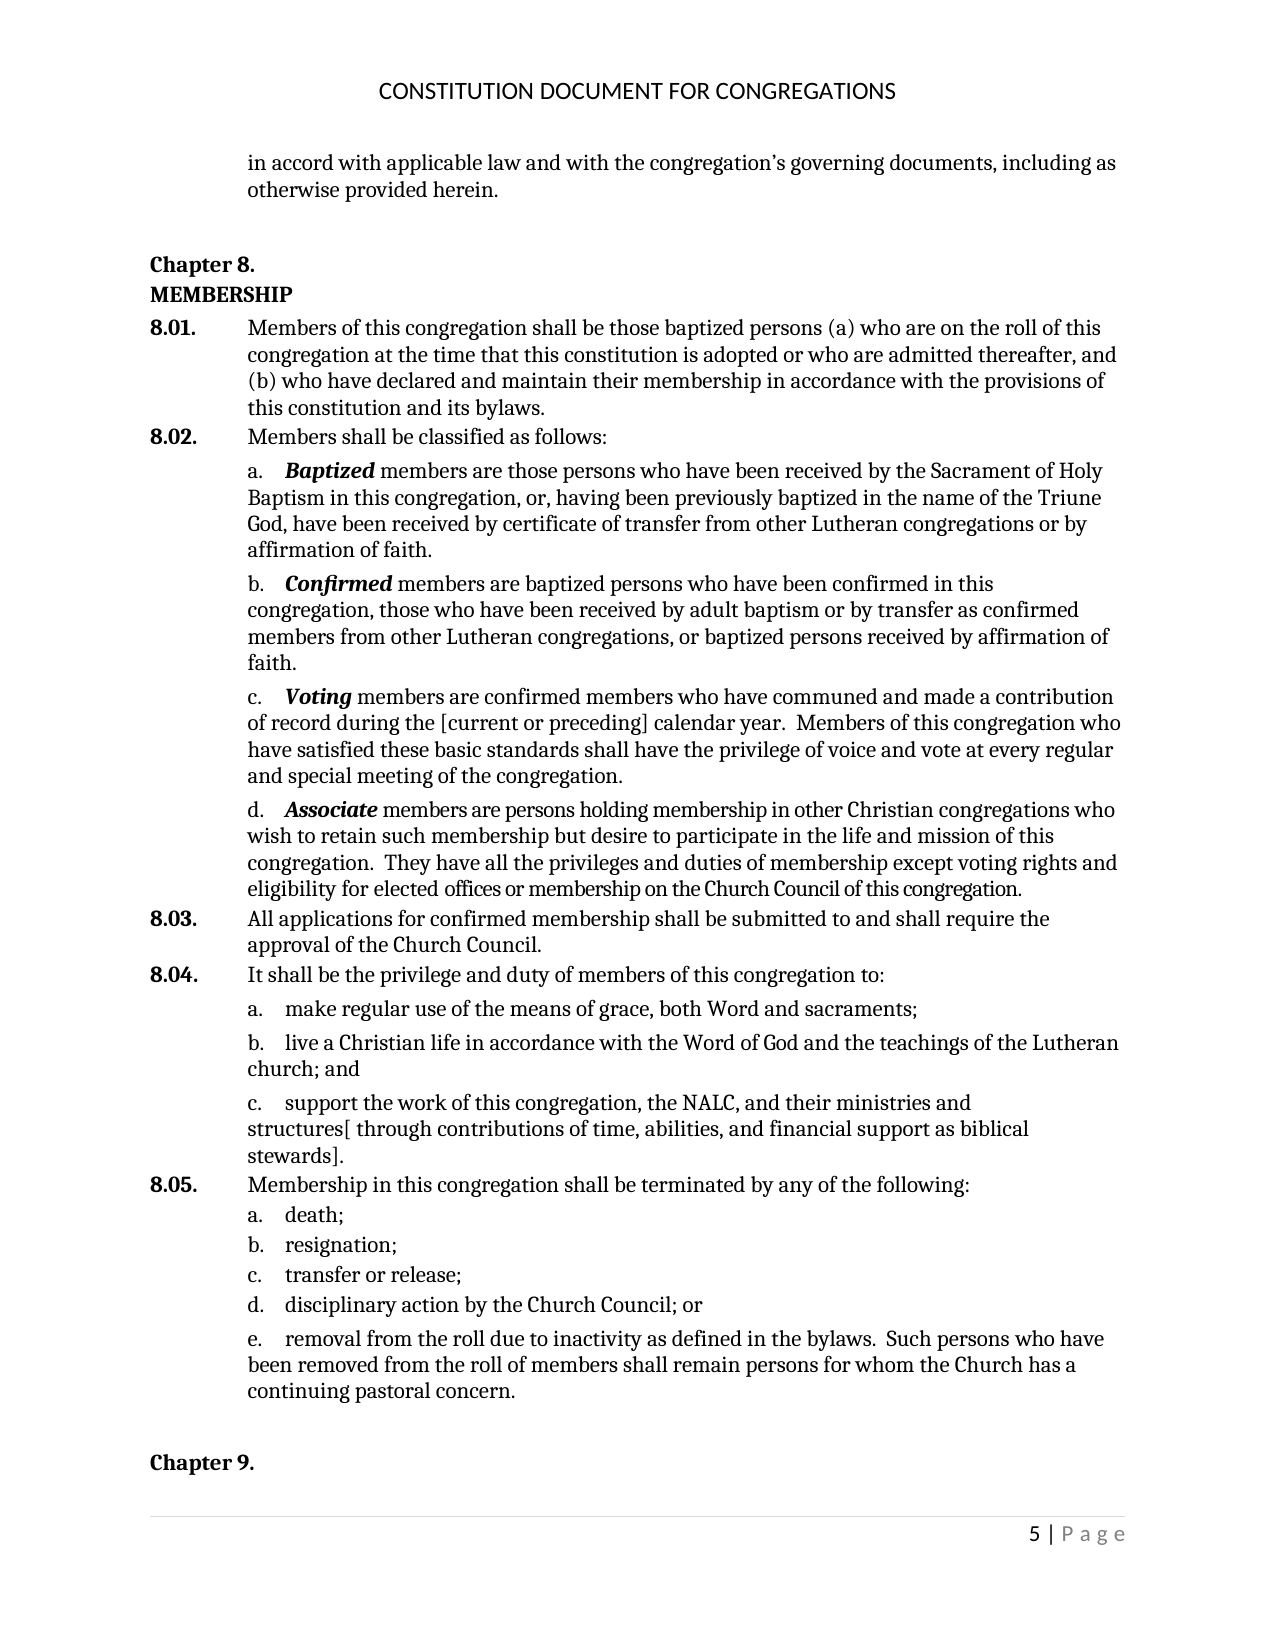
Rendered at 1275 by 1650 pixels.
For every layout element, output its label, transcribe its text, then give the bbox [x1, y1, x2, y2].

text Chapter 8. [150, 252, 1125, 278]
text d. disciplinary action by the Church Council; or [150, 1291, 1125, 1318]
text c. transfer or release; [150, 1262, 1125, 1288]
text d. Associate members are persons holding membership in other Christian congregations who wish to retain such membership but desire to participate in the life and mission of this congregation. They have all the privileges and duties of membership except voting rights and eligibility for elected offices or membership on the Church Council of this congregation. [150, 797, 1125, 902]
text b. live a Christian life in accordance with the Word of God and the teachings of the Lutheran church; and [150, 1029, 1125, 1082]
text 8.02. Members shall be classified as follows: [150, 424, 1125, 450]
text 8.03. All applications for confirmed membership shall be submitted to and shall require the approval of the Church Council. [150, 906, 1125, 958]
text Chapter 9. [150, 1449, 1125, 1476]
text MEMBERSHIP [150, 281, 1125, 308]
text b. Confirmed members are baptized persons who have been confirmed in this congregation, those who have been received by adult baptism or by transfer as confirmed members from other Lutheran congregations, or baptized persons received by affirmation of faith. [150, 571, 1125, 676]
text a. death; [150, 1202, 1125, 1228]
text 8.04. It shall be the privilege and duty of members of this congregation to: [150, 962, 1125, 988]
text 8.01. Members of this congregation shall be those baptized persons (a) who are on the roll of this congregation at the time that this constitution is adopted or who are admitted thereafter, and (b) who have declared and maintain their membership in accordance with the provisions of this constitution and its bylaws. [150, 315, 1125, 421]
text e. removal from the roll due to inactivity as defined in the bylaws. Such persons who have been removed from the roll of members shall remain persons for whom the Church has a continuing pastoral concern. [150, 1325, 1125, 1404]
text 8.05. Membership in this congregation shall be terminated by any of the following: [150, 1172, 1125, 1199]
text b. resignation; [150, 1232, 1125, 1258]
text c. Voting members are confirmed members who have communed and made a contribution of record during the [current or preceding] calendar year. Members of this congregation who have satisfied these basic standards shall have the privilege of voice and vote at every regular and special meeting of the congregation. [150, 684, 1125, 789]
text a. make regular use of the means of grace, both Word and sacraments; [150, 996, 1125, 1022]
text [150, 150, 1125, 203]
text a. Baptized members are those persons who have been received by the Sacrament of Holy Baptism in this congregation, or, having been previously baptized in the name of the Triune God, have been received by certificate of transfer from other Lutheran congregations or by affirmation of faith. [150, 458, 1125, 563]
text c. support the work of this congregation, the NALC, and their ministries and structures[ through contributions of time, abilities, and financial support as biblical stewards]. [150, 1090, 1125, 1169]
